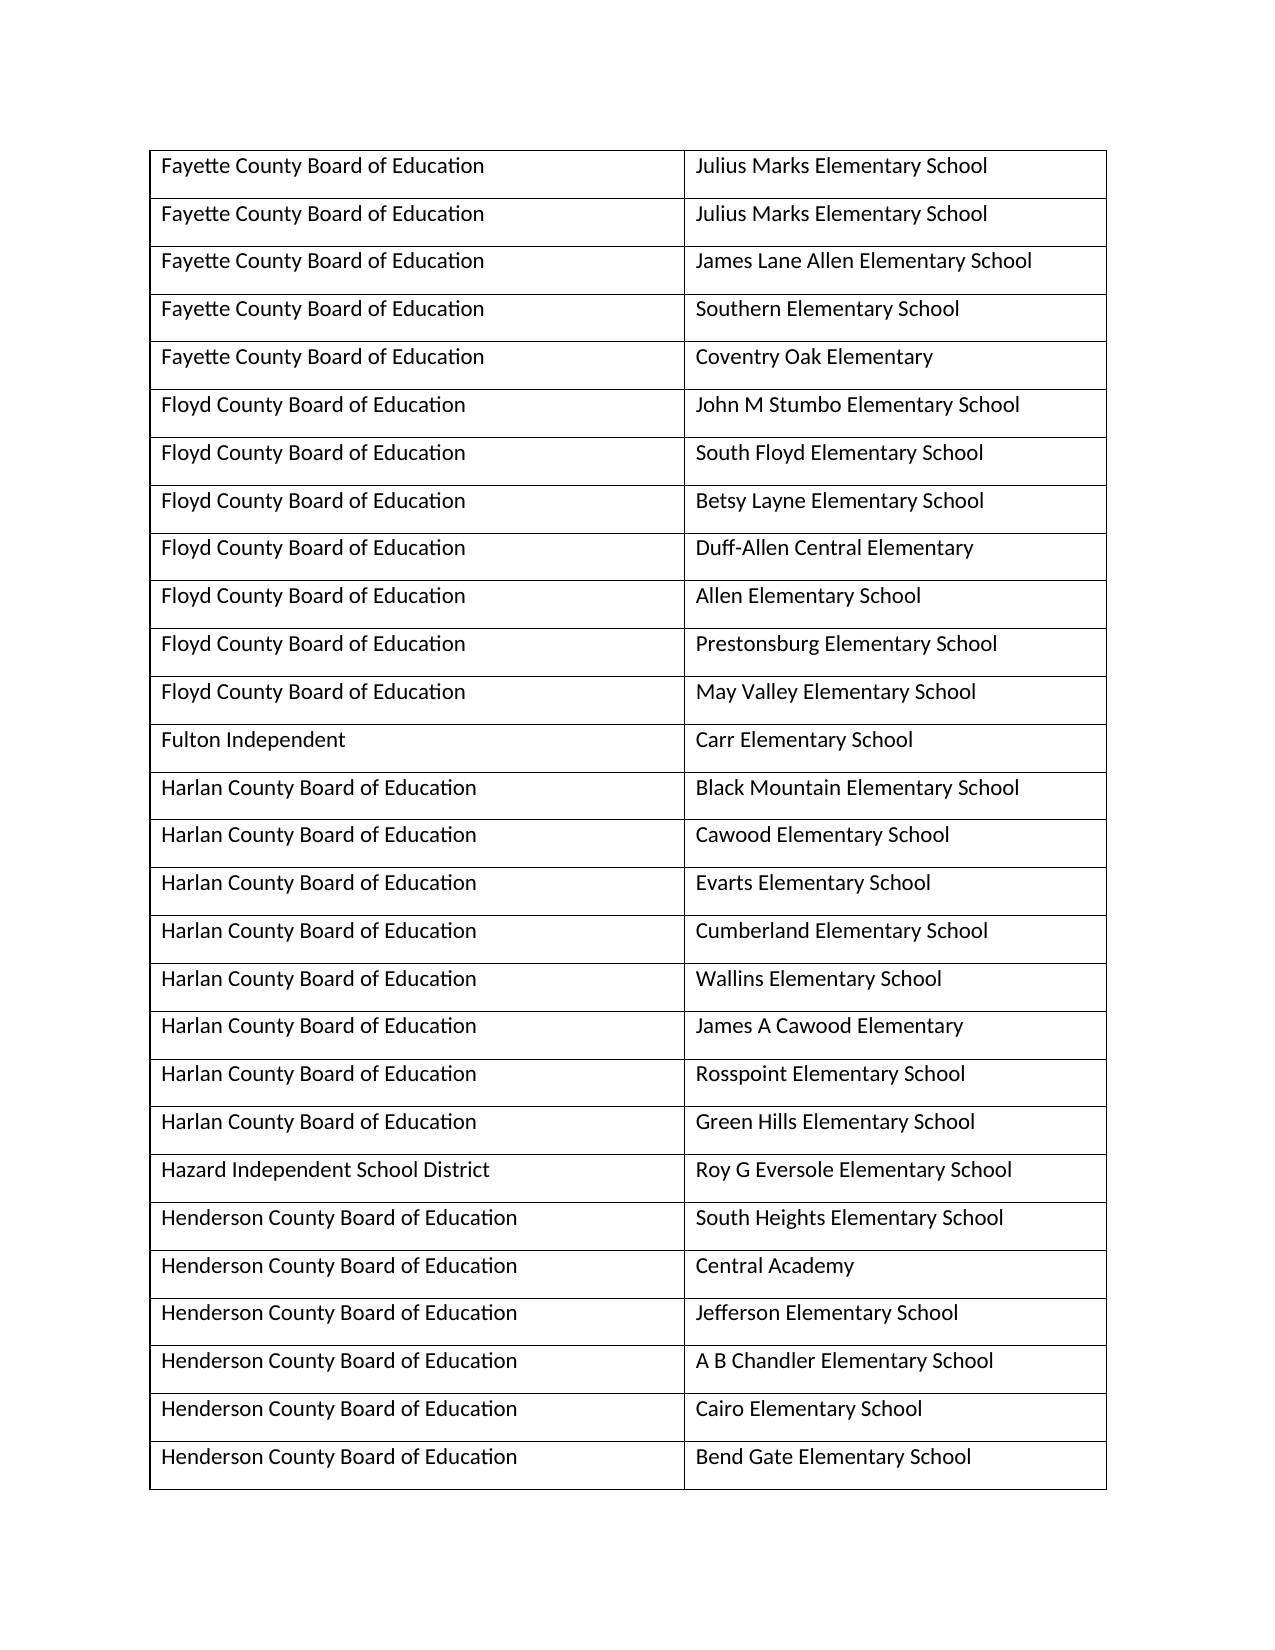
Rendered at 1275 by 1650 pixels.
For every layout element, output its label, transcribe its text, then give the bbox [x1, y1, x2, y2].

table_cell Evarts Elementary School [685, 868, 1106, 915]
table_cell South Floyd Elementary School [685, 438, 1106, 485]
table_cell Coventry Oak Elementary [685, 342, 1106, 389]
table_cell Harlan County Board of Education [151, 773, 684, 819]
table_cell Henderson County Board of Education [151, 1203, 684, 1250]
table_cell Floyd County Board of Education [151, 486, 684, 532]
table_cell May Valley Elementary School [685, 677, 1106, 724]
table_cell Betsy Layne Elementary School [685, 486, 1106, 532]
table_cell A B Chandler Elementary School [685, 1346, 1106, 1393]
table_cell Southern Elementary School [685, 295, 1106, 341]
table_cell Floyd County Board of Education [151, 390, 684, 437]
table_cell Julius Marks Elementary School [685, 151, 1106, 198]
table_cell Henderson County Board of Education [151, 1346, 684, 1393]
table_cell Henderson County Board of Education [151, 1299, 684, 1345]
table_cell Wallins Elementary School [685, 964, 1106, 1011]
table_cell James A Cawood Elementary [685, 1012, 1106, 1058]
table_cell Rosspoint Elementary School [685, 1060, 1106, 1106]
table_cell Jefferson Elementary School [685, 1299, 1106, 1345]
table_cell James Lane Allen Elementary School [685, 247, 1106, 293]
table_cell Julius Marks Elementary School [685, 199, 1106, 246]
table_cell Harlan County Board of Education [151, 1107, 684, 1154]
table_cell John M Stumbo Elementary School [685, 390, 1106, 437]
table_cell Henderson County Board of Education [151, 1394, 684, 1441]
table_cell Henderson County Board of Education [151, 1251, 684, 1297]
table_cell Duff-Allen Central Elementary [685, 534, 1106, 580]
table_cell Fayette County Board of Education [151, 295, 684, 341]
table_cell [151, 151, 684, 198]
table_cell Roy G Eversole Elementary School [685, 1155, 1106, 1202]
table_cell Green Hills Elementary School [685, 1107, 1106, 1154]
table_cell Cawood Elementary School [685, 820, 1106, 867]
table_cell Hazard Independent School District [151, 1155, 684, 1202]
table_cell Cairo Elementary School [685, 1394, 1106, 1441]
table_cell Harlan County Board of Education [151, 964, 684, 1011]
table_cell Carr Elementary School [685, 725, 1106, 772]
table_cell Central Academy [685, 1251, 1106, 1297]
table_cell Floyd County Board of Education [151, 677, 684, 724]
table_cell Harlan County Board of Education [151, 1060, 684, 1106]
table_cell Harlan County Board of Education [151, 916, 684, 963]
table_cell South Heights Elementary School [685, 1203, 1106, 1250]
table_cell Fayette County Board of Education [151, 247, 684, 293]
table_cell Harlan County Board of Education [151, 820, 684, 867]
table_cell Fayette County Board of Education [151, 342, 684, 389]
table_cell Black Mountain Elementary School [685, 773, 1106, 819]
table_cell Cumberland Elementary School [685, 916, 1106, 963]
table_cell Harlan County Board of Education [151, 1012, 684, 1058]
table_cell Floyd County Board of Education [151, 534, 684, 580]
table_cell Floyd County Board of Education [151, 581, 684, 628]
table_cell Fayette County Board of Education [151, 199, 684, 246]
table_cell Bend Gate Elementary School [685, 1442, 1106, 1489]
table_cell Allen Elementary School [685, 581, 1106, 628]
table_cell Floyd County Board of Education [151, 629, 684, 676]
table_cell Prestonsburg Elementary School [685, 629, 1106, 676]
table_cell Fulton Independent [151, 725, 684, 772]
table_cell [151, 1442, 684, 1489]
table_cell Floyd County Board of Education [151, 438, 684, 485]
table_cell Harlan County Board of Education [151, 868, 684, 915]
